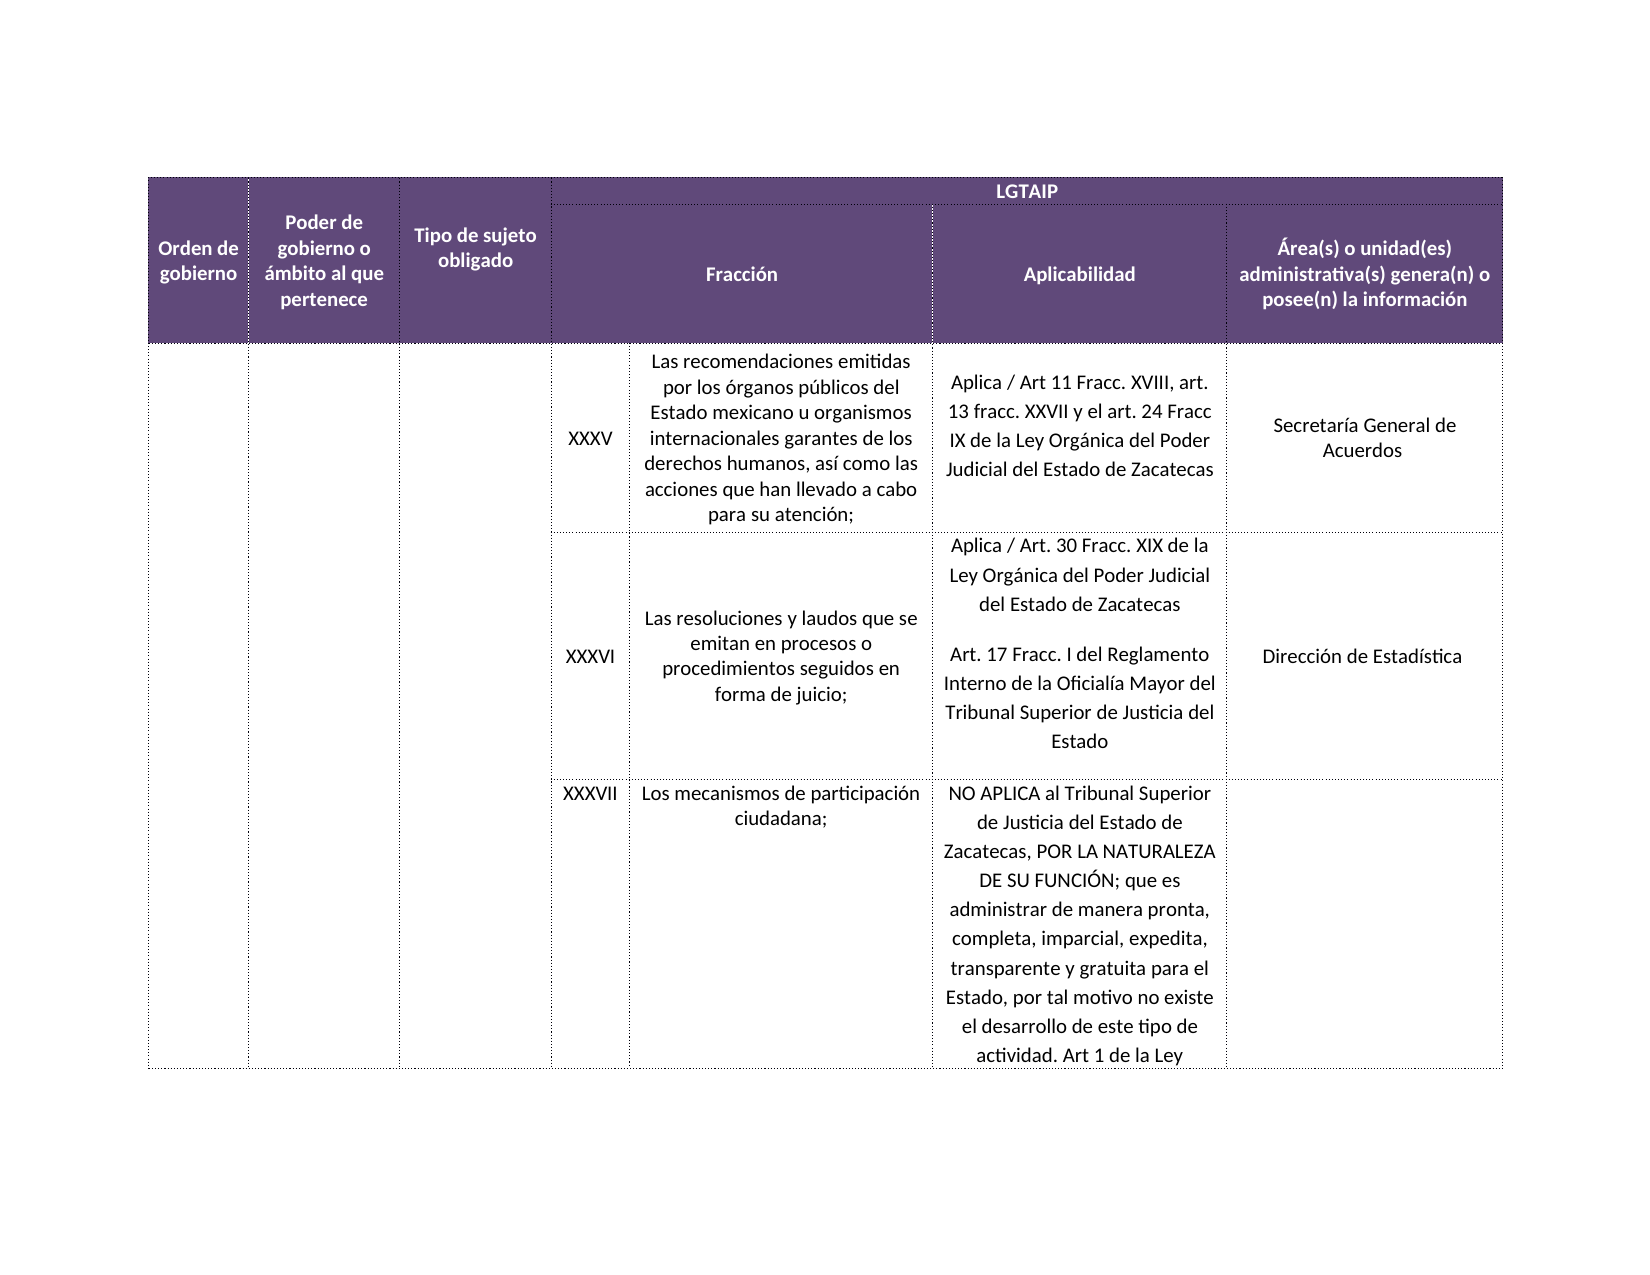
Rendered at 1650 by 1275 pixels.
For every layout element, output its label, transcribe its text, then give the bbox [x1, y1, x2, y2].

table_cell [1227, 779, 1503, 1068]
table_cell Fracción [551, 204, 932, 343]
table_cell Área(s) o unidad(es) administrativa(s) genera(n) o posee(n) la información [1227, 204, 1503, 343]
table_header Orden de gobierno [148, 177, 248, 343]
table_cell XXXVII [551, 779, 629, 1068]
table_cell Los mecanismos de participación ciudadana; [629, 779, 932, 1068]
table_cell XXXV [551, 343, 629, 532]
table_cell Aplica / Art. 30 Fracc. XIX de la Ley Orgánica del Poder Judicial del Estado de Zacatecas Art. 17 Fracc. I del Reglamento Interno de la Oficialía Mayor del Tribunal Superior de Justicia del Estado [933, 532, 1227, 779]
table_cell Secretaría General de Acuerdos [1227, 343, 1503, 532]
table_header LGTAIP [551, 177, 1503, 204]
table_cell XXXVI [551, 532, 629, 779]
table_cell Aplica / Art 11 Fracc. XVIII, art. 13 fracc. XXVII y el art. 24 Fracc IX de la Ley Orgánica del Poder Judicial del Estado de Zacatecas [933, 343, 1227, 532]
table_cell Las resoluciones y laudos que se emitan en procesos o procedimientos seguidos en forma de juicio; [629, 532, 932, 779]
table_header Tipo de sujeto obligado [400, 177, 551, 343]
table_header Poder de gobierno o ámbito al que pertenece [249, 177, 400, 343]
table_cell Dirección de Estadística [1227, 532, 1503, 779]
table_cell Aplicabilidad [933, 204, 1227, 343]
table_cell Las recomendaciones emitidas por los órganos públicos del Estado mexicano u organismos internacionales garantes de los derechos humanos, así como las acciones que han llevado a cabo para su atención; [629, 343, 932, 532]
